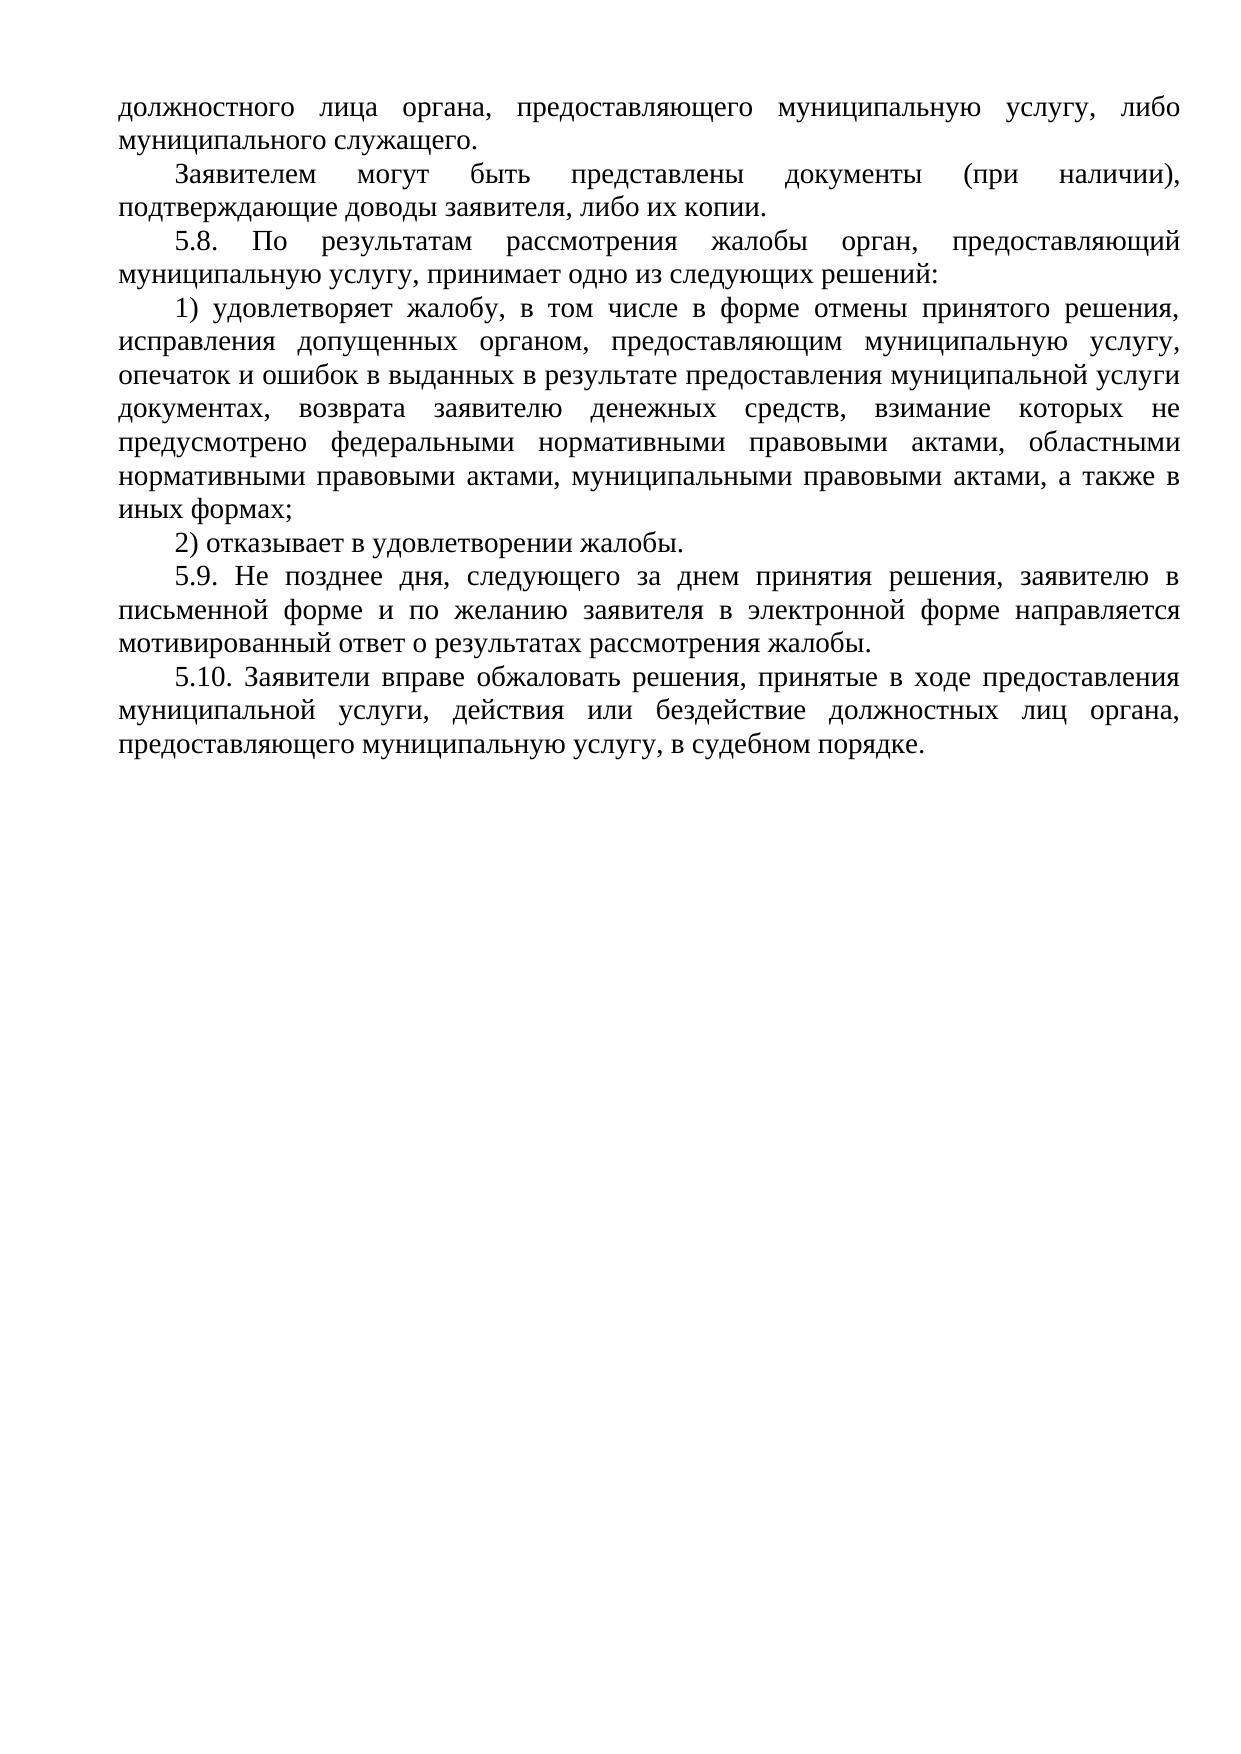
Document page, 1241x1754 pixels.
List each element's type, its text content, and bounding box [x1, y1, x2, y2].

text Заявителем могут быть представлены документы (при наличии), подтверждающие доводы заявителя, либо их копии. [118, 156, 1181, 223]
text 5.10. Заявители вправе обжаловать решения, принятые в ходе предоставления муниципальной услуги, действия или бездействие должностных лиц органа, предоставляющего муниципальную услугу, в судебном порядке. [118, 659, 1181, 759]
text 5.9. Не позднее дня, следующего за днем принятия решения, заявителю в письменной форме и по желанию заявителя в электронной форме направляется мотивированный ответ о результатах рассмотрения жалобы. [118, 558, 1181, 659]
text 5.8. По результатам рассмотрения жалобы орган, предоставляющий муниципальную услугу, принимает одно из следующих решений: [118, 223, 1181, 290]
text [118, 89, 1181, 156]
text 2) отказывает в удовлетворении жалобы. [118, 525, 1181, 558]
text 1) удовлетворяет жалобу, в том числе в форме отмены принятого решения, исправления допущенных органом, предоставляющим муниципальную услугу, опечаток и ошибок в выданных в результате предоставления муниципальной услуги документах, возврата заявителю денежных средств, взимание которых не предусмотрено федеральными нормативными правовыми актами, областными нормативными правовыми актами, муниципальными правовыми актами, а также в иных формах; [118, 290, 1181, 525]
